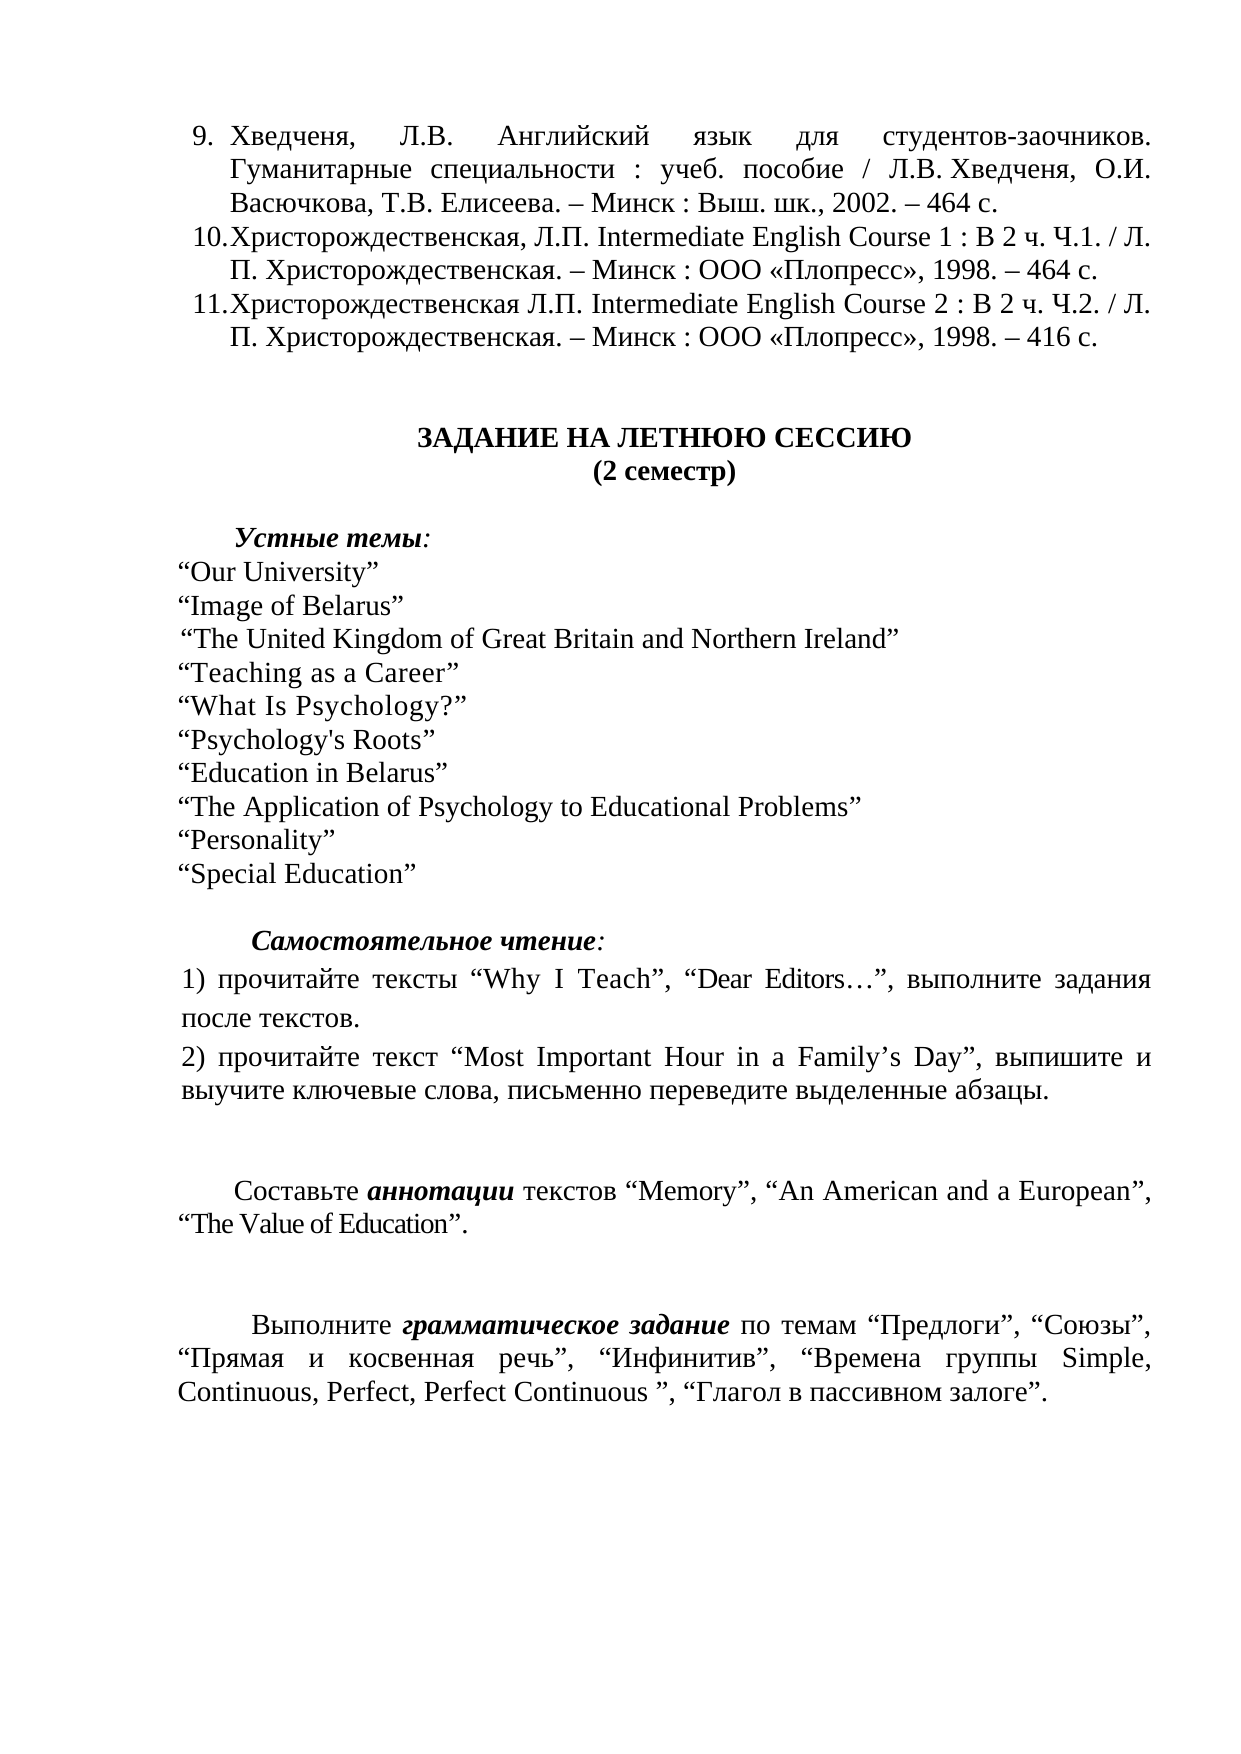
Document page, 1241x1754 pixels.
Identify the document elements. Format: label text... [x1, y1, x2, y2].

text “Personality” [177, 822, 1149, 856]
text “The United Kingdom of Great Britain and Northern Ireland” [180, 621, 1152, 655]
text 2) прочитайте текст “Most Important Hour in a Family’s Day”, выпишите и выучите ключевые слова, письменно переведите выделенные абзацы. [181, 1039, 1152, 1106]
text (2 семестр) [177, 453, 1152, 487]
text Самостоятельное чтение: [181, 923, 1152, 957]
text “Special Education” [177, 856, 1149, 889]
text Устные темы: [233, 521, 1152, 554]
text “Image of Belarus” [177, 588, 1152, 621]
text “Our University” [177, 554, 1152, 588]
list Христорождественская Л.П. Intermediate English Course 2 : В 2 ч. Ч.2. / Л. П. Христорождественская. – Минск : ООО «Плопресс», 1998. – 416 с. [192, 286, 1152, 353]
text “What Is Psychology?” [177, 688, 1152, 722]
text Составьте аннотации текстов “Memory”, “An American and a European”, “The Value of Education”. [178, 1173, 1152, 1240]
list Христорождественская, Л.П. Intermediate English Course 1 : В 2 ч. Ч.1. / Л. П. Христорождественская. – Минск : ООО «Плопресс», 1998. – 464 с. [192, 219, 1152, 286]
text “Education in Belarus” [177, 755, 1152, 789]
text Выполните грамматическое задание по темам “Предлоги”, “Союзы”, “Прямая и косвенная речь”, “Инфинитив”, “Времена группы Simple, Continuous, Perfect, Perfect Continuous ”, “Глагол в пассивном залоге”. [177, 1307, 1152, 1408]
text “Psychology's Roots” [177, 722, 1152, 755]
text “Teaching as a Career” [177, 655, 1152, 688]
text “The Application of Psychology to Educational Problems” [177, 789, 1152, 822]
list Хведченя, Л.В. Английский язык для студентов-заочников. Гуманитарные специальности : учеб. пособие / Л.В. Хведченя, О.И. Васючкова, Т.В. Елисеева. – Минск : Выш. шк., 2002. – 464 с. [192, 118, 1152, 219]
text 1) прочитайте тексты “Why I Teach”, “Dear Editors…”, выполните задания после текстов. [181, 962, 1152, 1034]
text ЗАДАНИЕ НА ЛЕТНЮЮ СЕССИЮ [177, 420, 1152, 453]
